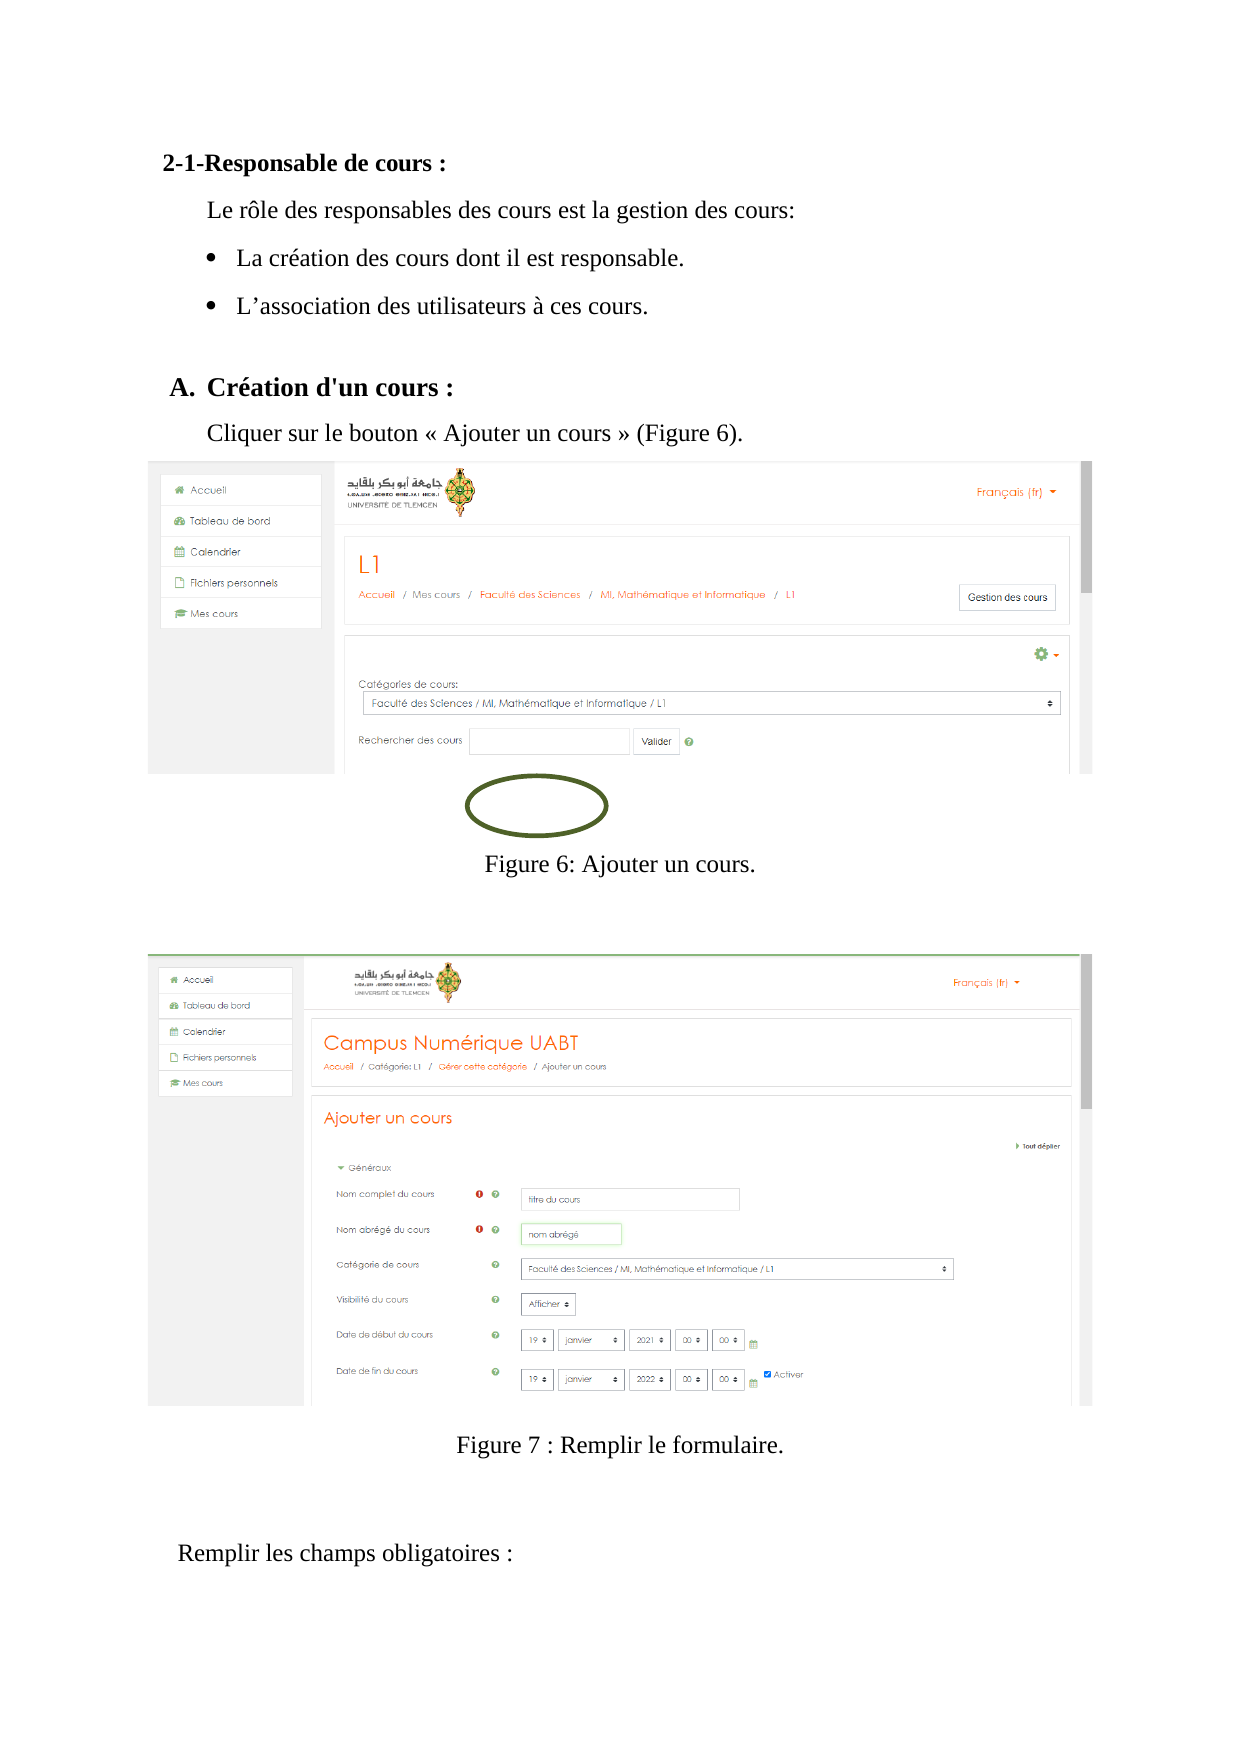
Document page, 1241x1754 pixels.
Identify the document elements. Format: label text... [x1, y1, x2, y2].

list La création des cours dont il est responsable. [207, 243, 1093, 272]
picture [147, 461, 1093, 774]
text Cliquer sur le bouton « Ajouter un cours » (Figure 6). [177, 418, 1093, 447]
text Remplir les champs obligatoires : [162, 1538, 1093, 1567]
list L’association des utilisateurs à ces cours. [207, 291, 1093, 319]
text Le rôle des responsables des cours est la gestion des cours: [177, 195, 1093, 224]
text Figure 7 : Remplir le formulaire. [148, 1431, 1093, 1459]
text Figure 6: Ajouter un cours. [148, 849, 1093, 878]
list Création d'un cours : [169, 371, 1093, 402]
text 2-1-Responsable de cours : [162, 148, 1093, 176]
picture [147, 954, 1093, 1406]
